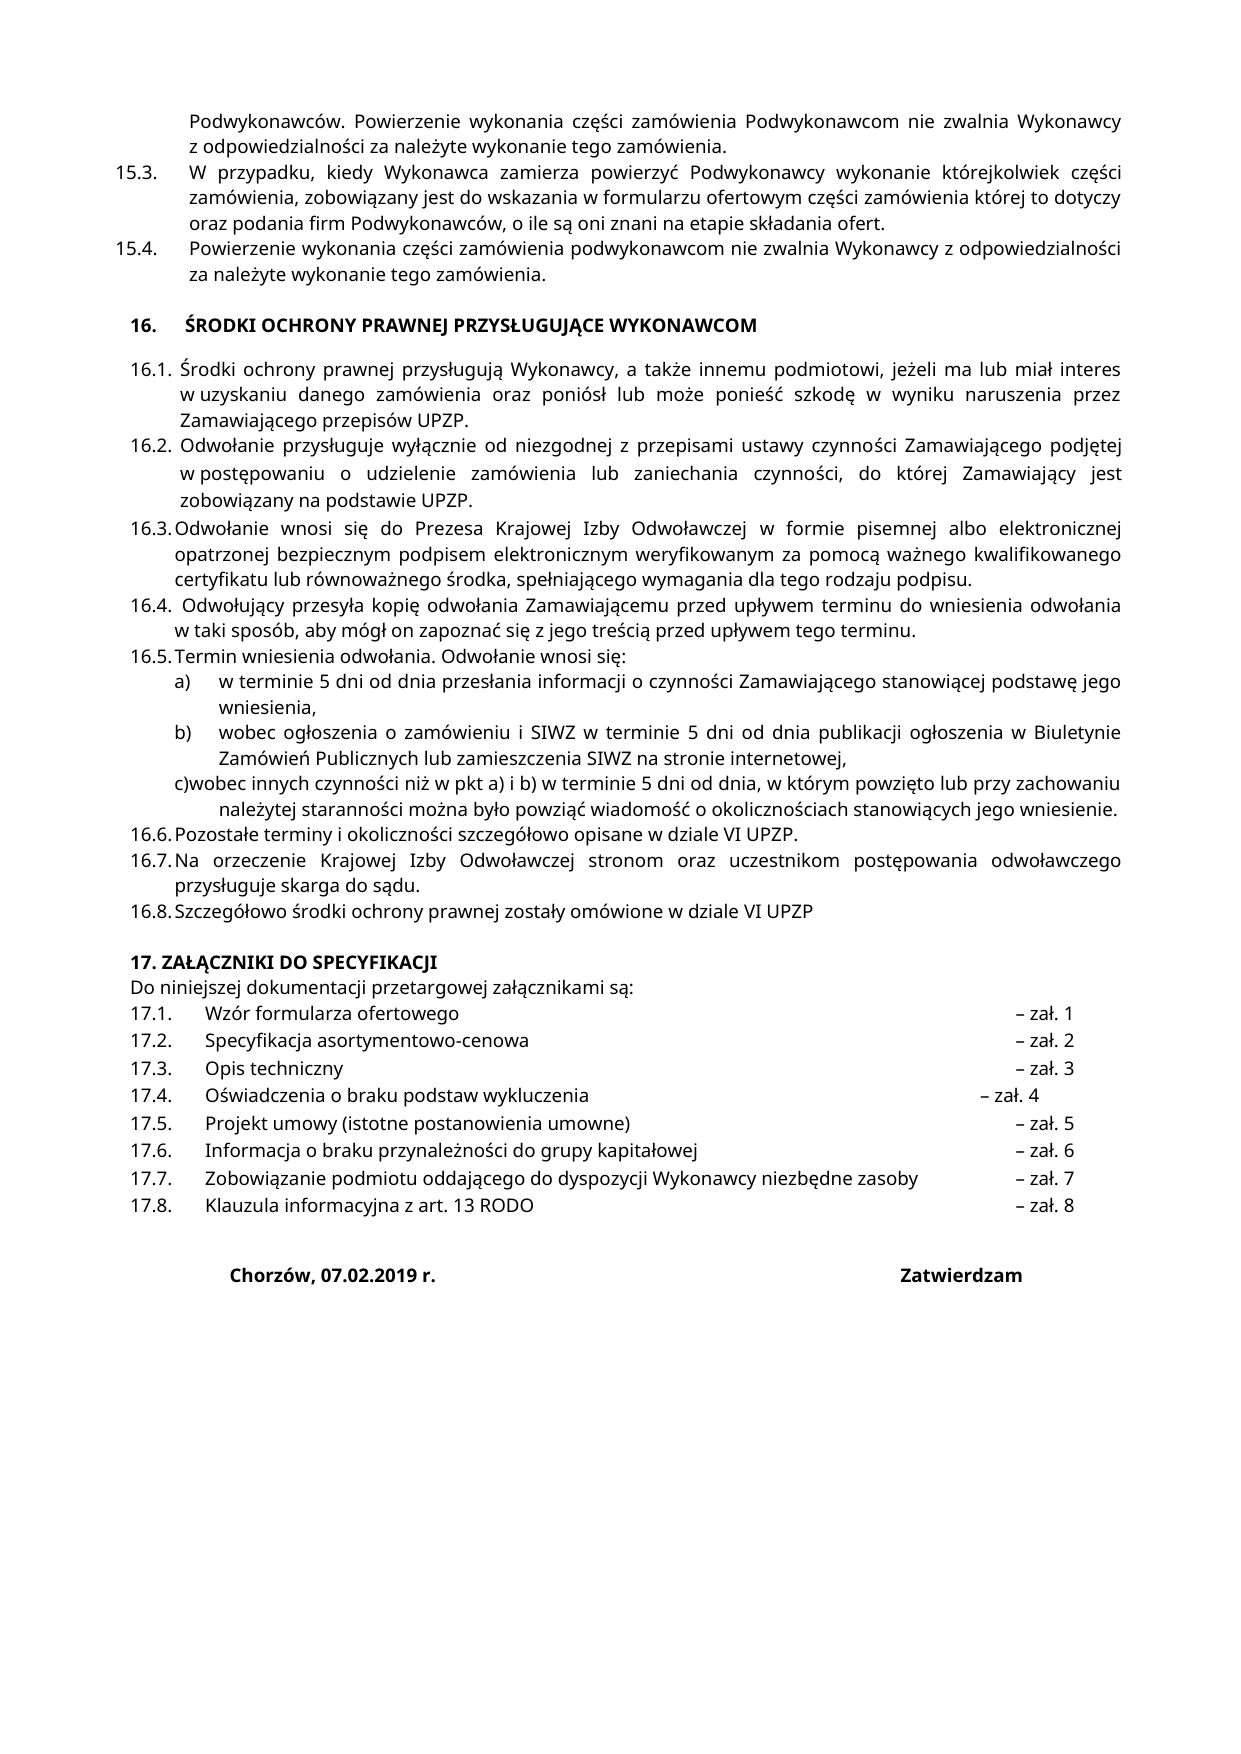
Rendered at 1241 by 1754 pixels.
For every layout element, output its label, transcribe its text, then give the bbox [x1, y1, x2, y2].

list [115, 108, 1122, 159]
list wobec ogłoszenia o zamówieniu i SIWZ w terminie 5 dni od dnia publikacji ogłoszenia w Biuletynie Zamówień Publicznych lub zamieszczenia SIWZ na stronie internetowej, [174, 719, 1122, 771]
list Termin wniesienia odwołania. Odwołanie wnosi się: [130, 643, 1122, 668]
list Odwołanie przysługuje wyłącznie od niezgodnej z przepisami ustawy czynności Zamawiającego podjętej w postępowaniu o udzielenie zamówienia lub zaniechania czynności, do której Zamawiający jest zobowiązany na podstawie UPZP. [130, 433, 1122, 513]
list Odwołanie wnosi się do Prezesa Krajowej Izby Odwoławczej w formie pisemnej albo elektronicznej opatrzonej bezpiecznym podpisem elektronicznym weryfikowanym za pomocą ważnego kwalifikowanego certyfikatu lub równoważnego środka, spełniającego wymagania dla tego rodzaju podpisu. [130, 515, 1122, 592]
list W przypadku, kiedy Wykonawca zamierza powierzyć Podwykonawcy wykonanie którejkolwiek części zamówienia, zobowiązany jest do wskazania w formularzu ofertowym części zamówienia której to dotyczy oraz podania firm Podwykonawców, o ile są oni znani na etapie składania ofert. [115, 159, 1122, 236]
list Oświadczenia o braku podstaw wykluczenia – zał. 4 [130, 1083, 1122, 1108]
text Chorzów, 07.02.2019 r. Zatwierdzam [130, 1262, 1122, 1288]
list Zobowiązanie podmiotu oddającego do dyspozycji Wykonawcy niezbędne zasoby – zał. 7 [130, 1165, 1122, 1191]
text Do niniejszej dokumentacji przetargowej załącznikami są: [130, 975, 1122, 1000]
list Odwołujący przesyła kopię odwołania Zamawiającemu przed upływem terminu do wniesienia odwołania w taki sposób, aby mógł on zapoznać się z jego treścią przed upływem tego terminu. [130, 592, 1122, 643]
list Opis techniczny – zał. 3 [130, 1055, 1122, 1081]
list Pozostałe terminy i okoliczności szczegółowo opisane w dziale VI UPZP. [130, 822, 1122, 847]
list Na orzeczenie Krajowej Izby Odwoławczej stronom oraz uczestnikom postępowania odwoławczego przysługuje skarga do sądu. [130, 847, 1122, 898]
list Powierzenie wykonania części zamówienia podwykonawcom nie zwalnia Wykonawcy z odpowiedzialności za należyte wykonanie tego zamówienia. [115, 236, 1122, 287]
list ŚRODKI OCHRONY PRAWNEJ PRZYSŁUGUJĄCE WYKONAWCOM [130, 312, 1122, 338]
list wobec innych czynności niż w pkt a) i b) w terminie 5 dni od dnia, w którym powzięto lub przy zachowaniu należytej staranności można było powziąć wiadomość o okolicznościach stanowiących jego wniesienie. [174, 771, 1122, 822]
list Informacja o braku przynależności do grupy kapitałowej – zał. 6 [130, 1138, 1122, 1163]
list Środki ochrony prawnej przysługują Wykonawcy, a także innemu podmiotowi, jeżeli ma lub miał interes w uzyskaniu danego zamówienia oraz poniósł lub może ponieść szkodę w wyniku naruszenia przez Zamawiającego przepisów UPZP. [130, 356, 1122, 433]
list Projekt umowy (istotne postanowienia umowne) – zał. 5 [130, 1110, 1122, 1136]
list Specyfikacja asortymentowo-cenowa – zał. 2 [130, 1028, 1122, 1053]
list Wzór formularza ofertowego – zał. 1 [130, 1000, 1122, 1026]
list w terminie 5 dni od dnia przesłania informacji o czynności Zamawiającego stanowiącej podstawę jego wniesienia, [174, 668, 1122, 719]
text 17. ZAŁĄCZNIKI DO SPECYFIKACJI [130, 949, 1122, 975]
list Szczegółowo środki ochrony prawnej zostały omówione w dziale VI UPZP [130, 898, 1122, 924]
list Klauzula informacyjna z art. 13 RODO – zał. 8 [130, 1193, 1122, 1218]
